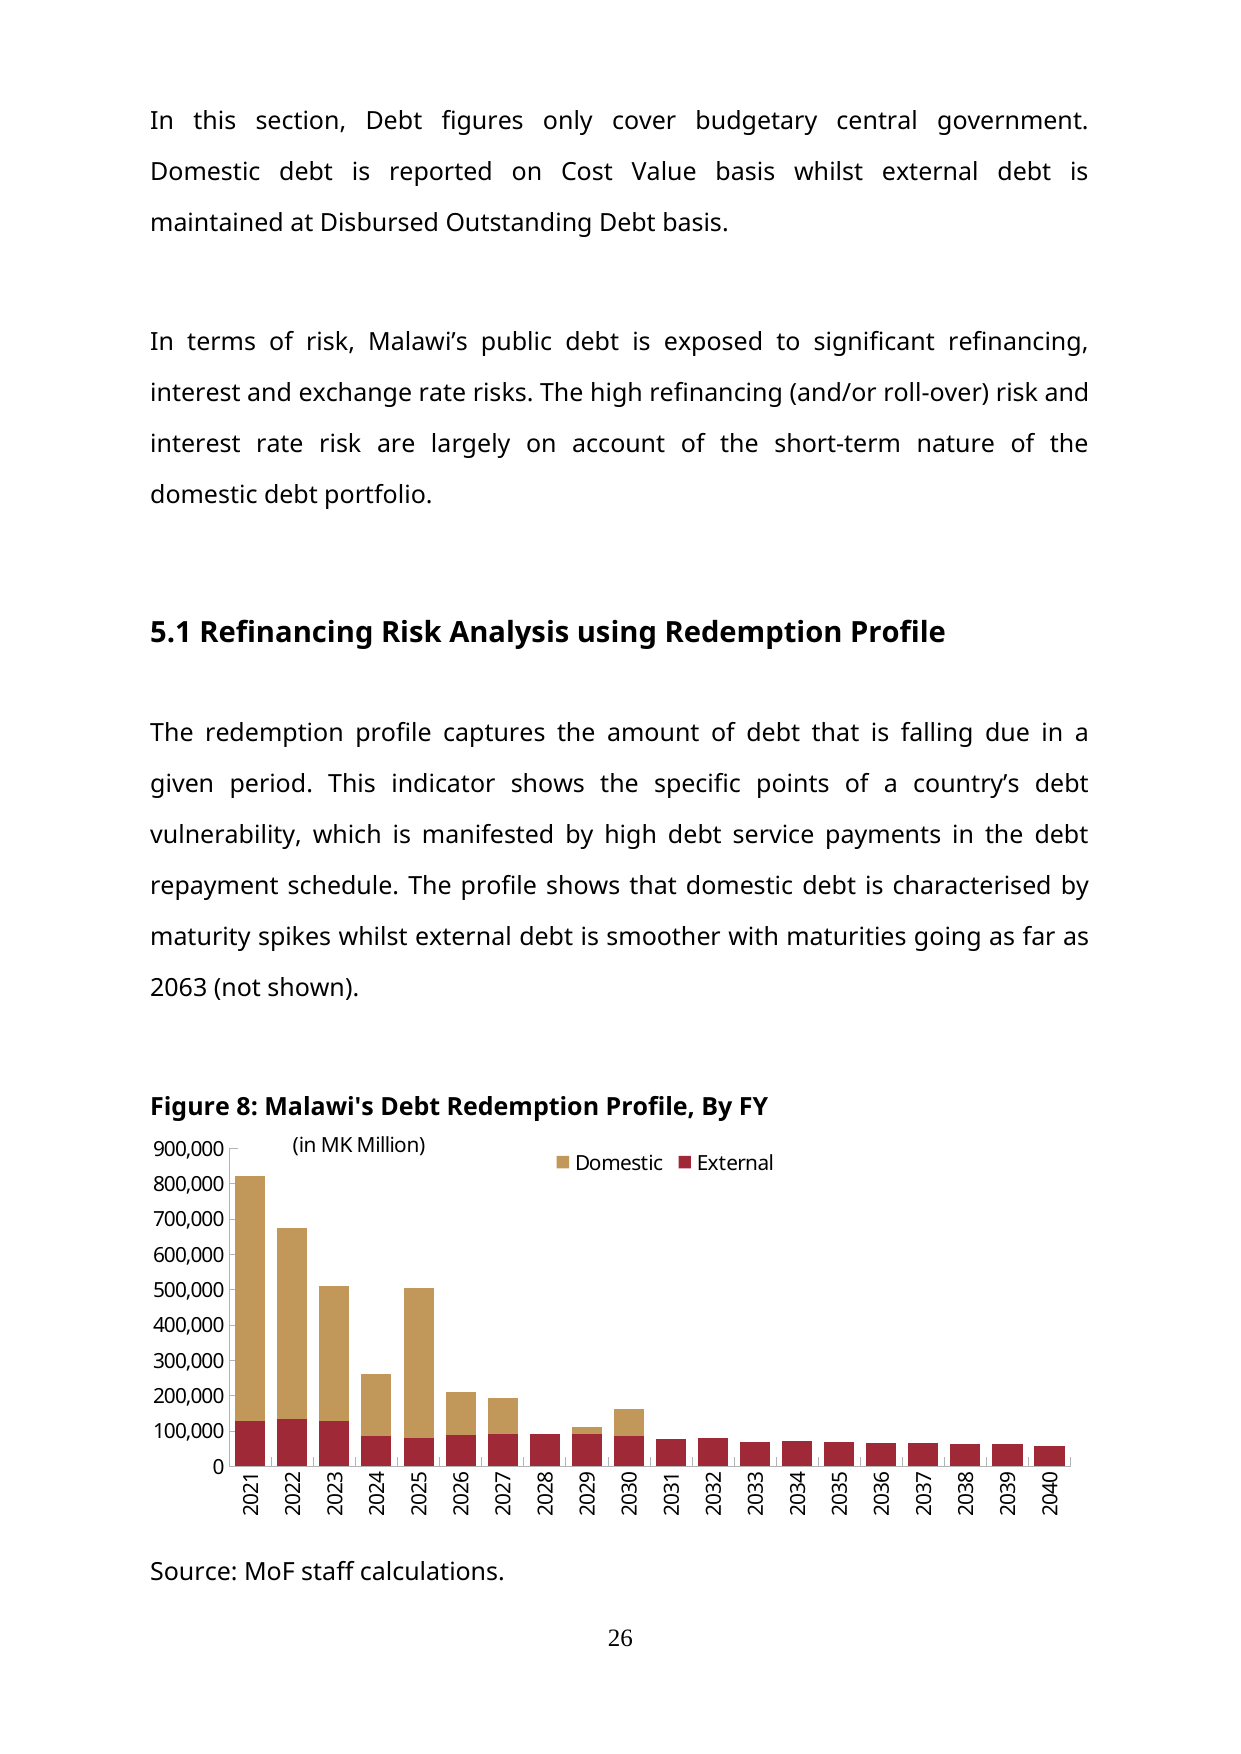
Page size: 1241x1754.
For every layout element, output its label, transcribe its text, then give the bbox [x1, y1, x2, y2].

text Source: MoF staff calculations. [150, 1553, 1090, 1587]
text The redemption profile captures the amount of debt that is falling due in a given period. This indicator shows the specific points of a country’s debt vulnerability, which is manifested by high debt service payments in the debt repayment schedule. The profile shows that domestic debt is characterised by maturity spikes whilst external debt is smoother with maturities going as far as 2063 (not shown). [150, 714, 1090, 1004]
text Figure 8: Malawi's Debt Redemption Profile, By FY [150, 1088, 1090, 1122]
text In this section, Debt figures only cover budgetary central government. Domestic debt is reported on Cost Value basis whilst external debt is maintained at Disbursed Outstanding Debt basis. [150, 102, 1090, 238]
subtitle 5.1 Refinancing Risk Analysis using Redemption Profile [150, 612, 1090, 651]
text In terms of risk, Malawi’s public debt is exposed to significant refinancing, interest and exchange rate risks. The high refinancing (and/or roll-over) risk and interest rate risk are largely on account of the short-term nature of the domestic debt portfolio. [150, 323, 1090, 510]
